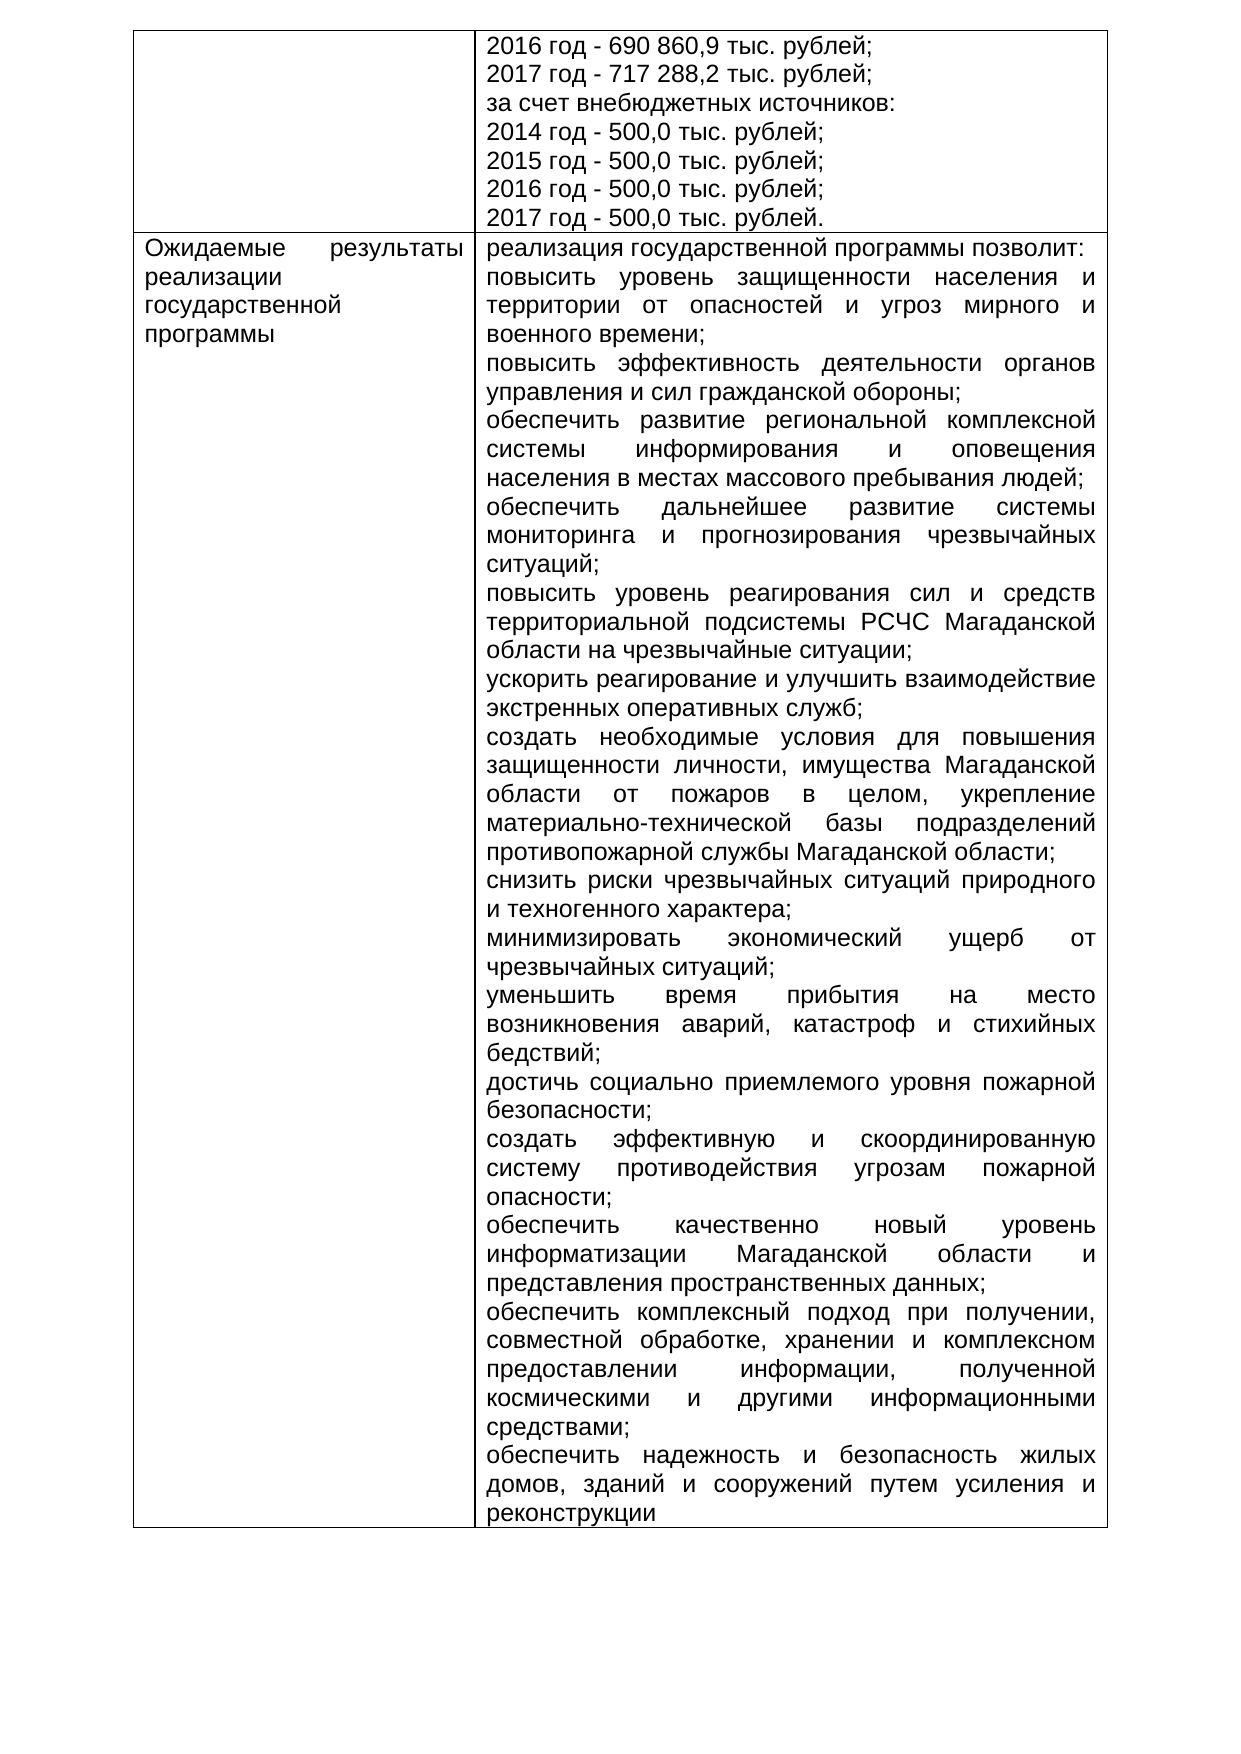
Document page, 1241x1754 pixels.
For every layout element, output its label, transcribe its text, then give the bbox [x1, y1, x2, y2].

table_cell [134, 31, 474, 232]
table_cell Ожидаемые результаты реализации государственной программы [134, 233, 474, 1527]
table_cell реализация государственной программы позволит: повысить уровень защищенности населения и территории от опасностей и угроз мирного и военного времени; повысить эффективность деятельности органов управления и сил гражданской обороны; обеспечить развитие региональной комплексной системы информирования и оповещения населения в местах массового пребывания людей; обеспечить дальнейшее развитие системы мониторинга и прогнозирования чрезвычайных ситуаций; повысить уровень реагирования сил и средств территориальной подсистемы РСЧС Магаданской области на чрезвычайные ситуации; ускорить реагирование и улучшить взаимодействие экстренных оперативных служб; создать необходимые условия для повышения защищенности личности, имущества Магаданской области от пожаров в целом, укрепление материально-технической базы подразделений противопожарной службы Магаданской области; снизить риски чрезвычайных ситуаций природного и техногенного характера; минимизировать экономический ущерб от чрезвычайных ситуаций; уменьшить время прибытия на место возникновения аварий, катастроф и стихийных бедствий; достичь социально приемлемого уровня пожарной безопасности; создать эффективную и скоординированную систему противодействия угрозам пожарной опасности; обеспечить качественно новый уровень информатизации Магаданской области и представления пространственных данных; обеспечить комплексный подход при получении, совместной обработке, хранении и комплексном предоставлении информации, полученной космическими и другими информационными средствами; обеспечить надежность и безопасность жилых домов, зданий и сооружений путем усиления и реконструкции [476, 233, 1107, 1527]
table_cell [476, 31, 1107, 232]
